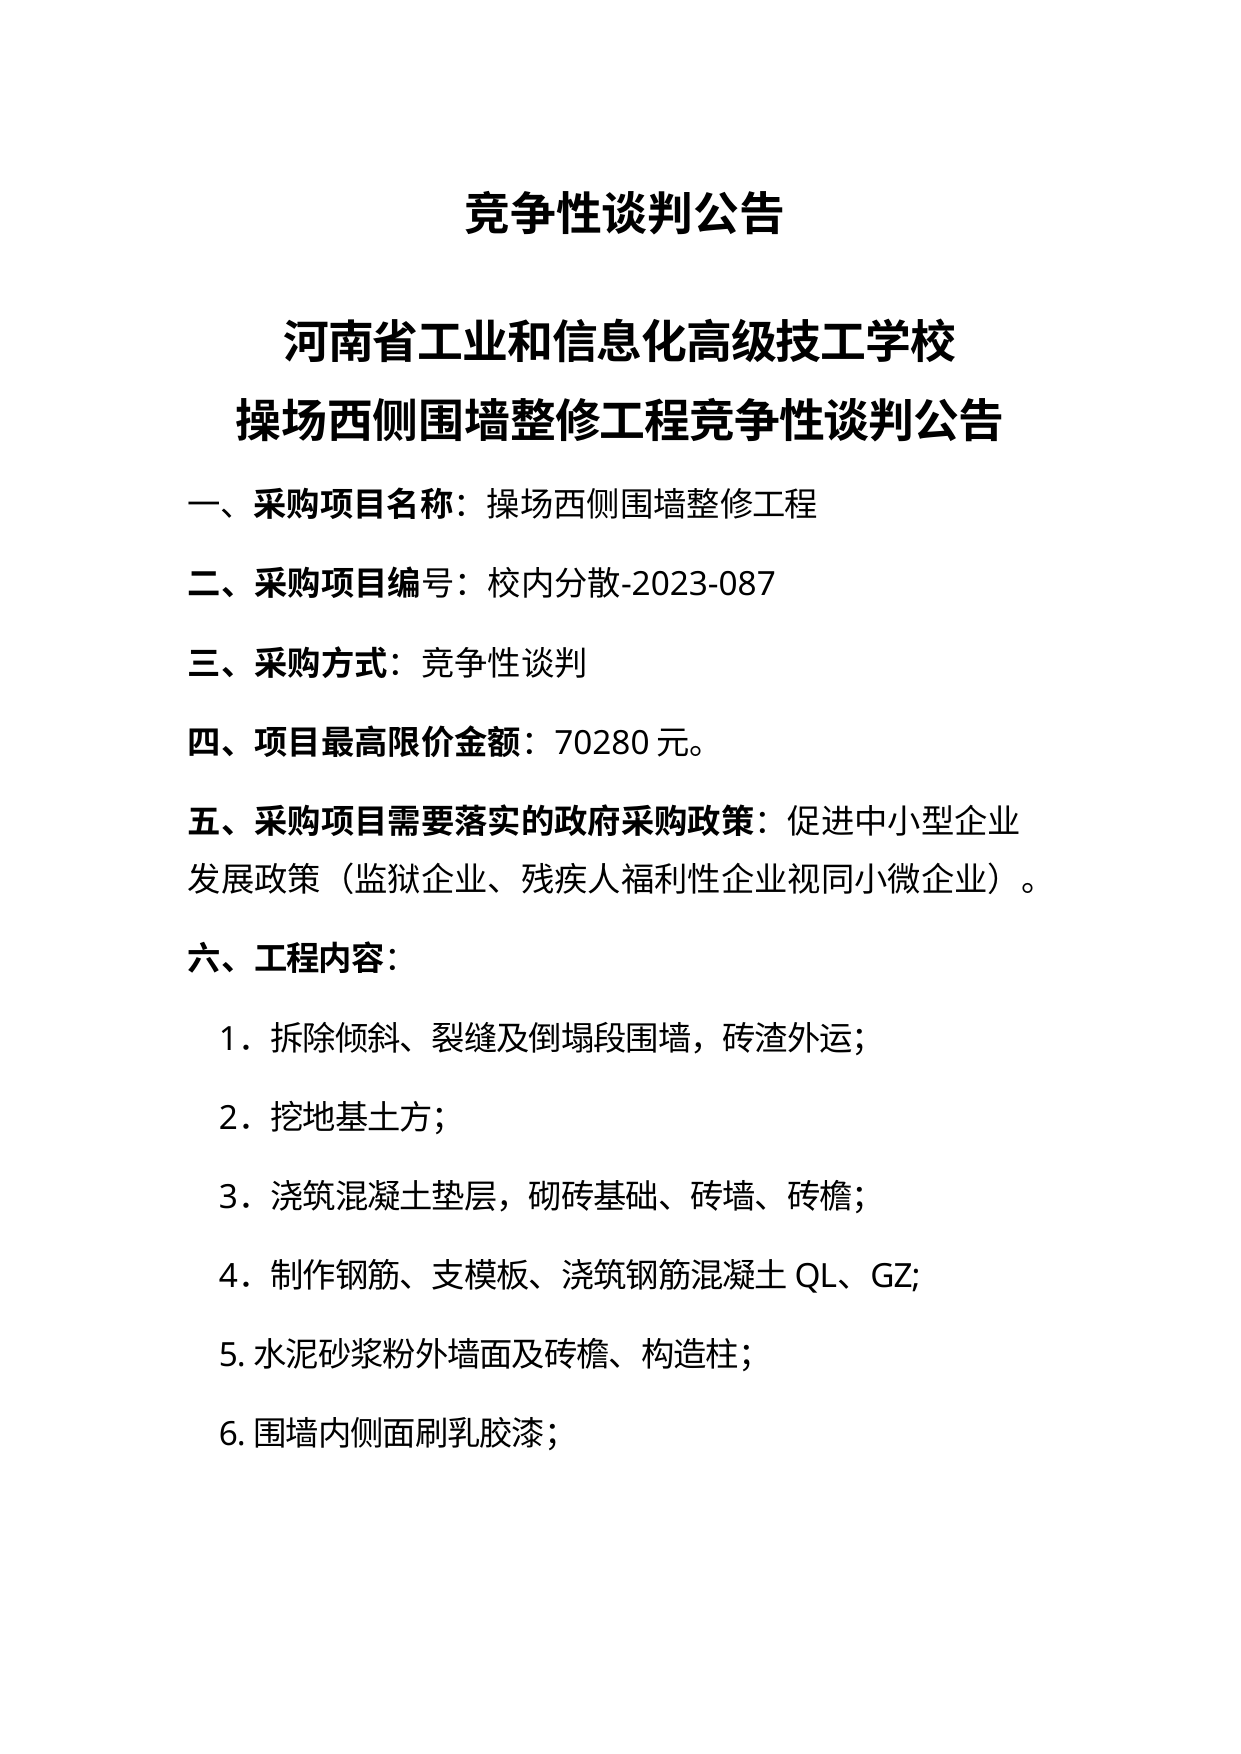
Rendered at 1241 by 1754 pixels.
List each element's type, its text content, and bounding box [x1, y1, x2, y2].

text 三、采购方式：竞争性谈判 [187, 628, 1053, 687]
text 河南省工业和信息化高级技工学校 [187, 312, 1053, 370]
text 4．制作钢筋、支模板、浇筑钢筋混凝土 QL、GZ; [187, 1241, 1053, 1299]
text 二、采购项目编号：校内分散-2023-087 [187, 549, 1053, 607]
text 六、工程内容： [187, 924, 1053, 982]
text 2．挖地基土方； [187, 1082, 1053, 1141]
text 3．浇筑混凝土垫层，砌砖基础、砖墙、砖檐； [187, 1162, 1053, 1220]
list 采购项目名称：操场西侧围墙整修工程 [187, 470, 1053, 528]
text 6. 围墙内侧面刷乳胶漆； [187, 1399, 1053, 1457]
subtitle 竞争性谈判公告 [187, 162, 1053, 259]
text 五、采购项目需要落实的政府采购政策：促进中小型企业发展政策（监狱企业、残疾人福利性企业视同小微企业）。 [187, 787, 1053, 903]
text 操场西侧围墙整修工程竞争性谈判公告 [187, 391, 1053, 449]
text 1．拆除倾斜、裂缝及倒塌段围墙，砖渣外运； [187, 1003, 1053, 1062]
text 四、项目最高限价金额：70280元。 [187, 707, 1053, 766]
text 5. 水泥砂浆粉外墙面及砖檐、构造柱； [187, 1320, 1053, 1378]
